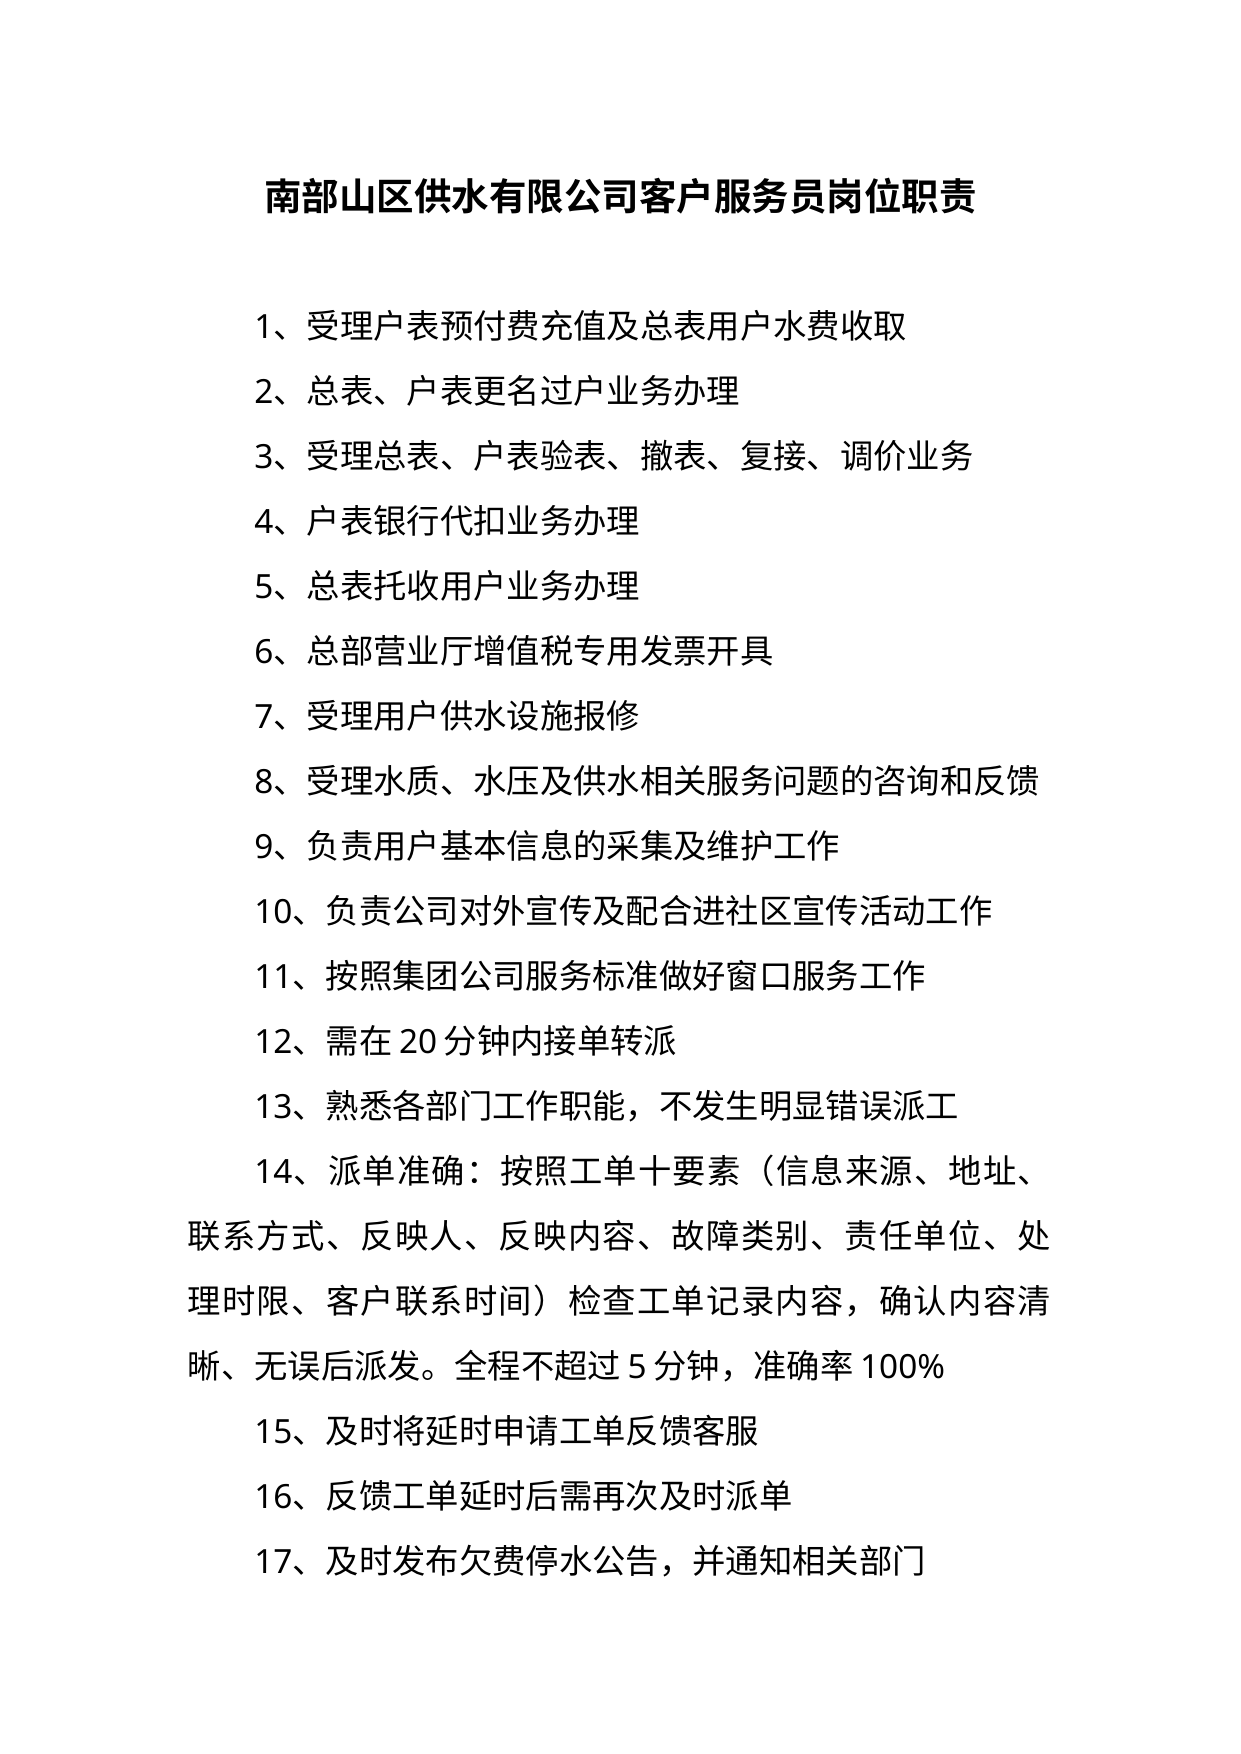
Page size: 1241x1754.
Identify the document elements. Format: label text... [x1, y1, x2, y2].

text 15、及时将延时申请工单反馈客服 [187, 1397, 1053, 1462]
text 1、受理户表预付费充值及总表用户水费收取 [187, 292, 1053, 357]
text 16、反馈工单延时后需再次及时派单 [187, 1462, 1053, 1527]
text 5、总表托收用户业务办理 [187, 552, 1053, 617]
text 9、负责用户基本信息的采集及维护工作 [187, 812, 1053, 877]
text 17、及时发布欠费停水公告，并通知相关部门 [187, 1527, 1053, 1592]
text 南部山区供水有限公司客户服务员岗位职责 [187, 162, 1053, 227]
text 10、负责公司对外宣传及配合进社区宣传活动工作 [187, 877, 1053, 942]
text 11、按照集团公司服务标准做好窗口服务工作 [187, 942, 1053, 1007]
text 8、受理水质、水压及供水相关服务问题的咨询和反馈 [187, 747, 1053, 812]
text 2、总表、户表更名过户业务办理 [187, 357, 1053, 422]
text 14、派单准确：按照工单十要素（信息来源、地址、联系方式、反映人、反映内容、故障类别、责任单位、处理时限、客户联系时间）检查工单记录内容，确认内容清晰、无误后派发。全程不超过5分钟，准确率100% [187, 1137, 1053, 1397]
text 7、受理用户供水设施报修 [187, 682, 1053, 747]
text 3、受理总表、户表验表、撤表、复接、调价业务 [187, 422, 1053, 487]
text 4、户表银行代扣业务办理 [187, 487, 1053, 552]
text 6、总部营业厅增值税专用发票开具 [187, 617, 1053, 682]
text 12、需在20分钟内接单转派 [187, 1007, 1053, 1072]
text 13、熟悉各部门工作职能，不发生明显错误派工 [187, 1072, 1053, 1137]
